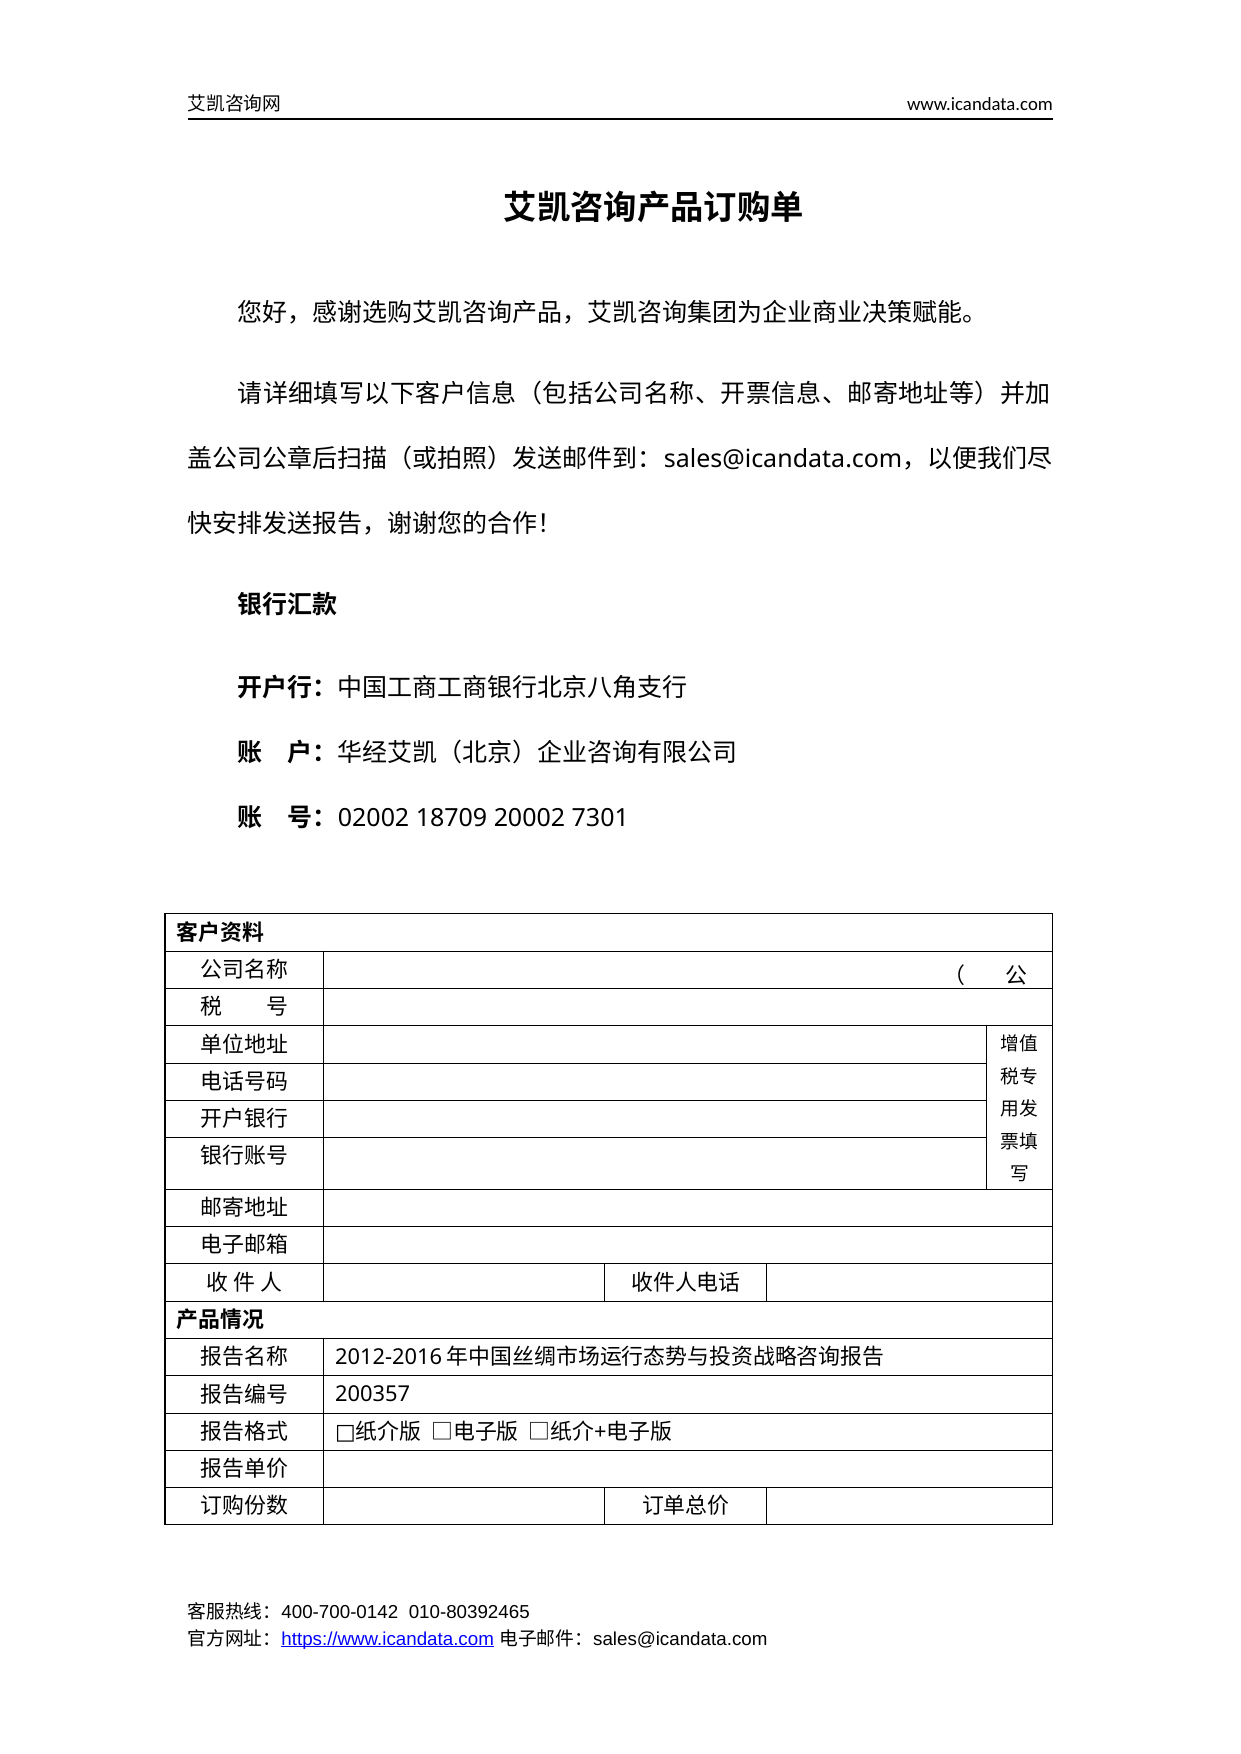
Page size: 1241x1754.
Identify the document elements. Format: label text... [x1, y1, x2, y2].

table_cell 订购份数 [166, 1488, 323, 1524]
text 请详细填写以下客户信息（包括公司名称、开票信息、邮寄地址等）并加盖公司公章后扫描（或拍照）发送邮件到：sales@icandata.com，以便我们尽快安排发送报告，谢谢您的合作！ [187, 359, 1053, 554]
table_cell [324, 1451, 1052, 1487]
table_cell 报告编号 [166, 1376, 323, 1412]
text 您好，感谢选购艾凯咨询产品，艾凯咨询集团为企业商业决策赋能。 [187, 278, 1053, 343]
table_cell [767, 1488, 1052, 1524]
table_cell [324, 1101, 986, 1137]
table_cell 产品情况 [166, 1302, 1052, 1338]
table_cell 单位地址 [166, 1026, 323, 1062]
table_cell [324, 1138, 986, 1189]
table_header 客户资料 [166, 914, 1052, 951]
text 开户行：中国工商工商银行北京八角支行 [187, 653, 1053, 718]
table_cell 开户银行 [166, 1101, 323, 1137]
text 艾凯咨询产品订购单 [187, 172, 1053, 237]
table_cell [324, 1227, 1052, 1263]
table_cell [324, 952, 1052, 988]
text 账 号：02002 18709 20002 7301 [187, 783, 1053, 848]
table_cell 税 号 [166, 989, 323, 1025]
table_cell 报告名称 [166, 1339, 323, 1375]
text 账 户：华经艾凯（北京）企业咨询有限公司 [187, 718, 1053, 783]
table_cell 订单总价 [605, 1488, 766, 1524]
table_cell [324, 1190, 1052, 1226]
table_cell [324, 1264, 604, 1301]
table_cell □纸介版 □电子版 □纸介+电子版 [324, 1414, 1052, 1450]
table_cell 收 件 人 [166, 1264, 323, 1301]
table_cell 银行账号 [166, 1138, 323, 1189]
table_cell 200357 [324, 1376, 1052, 1412]
table_cell 电话号码 [166, 1064, 323, 1100]
table_cell 邮寄地址 [166, 1190, 323, 1226]
table_cell 2012-2016年中国丝绸市场运行态势与投资战略咨询报告 [324, 1339, 1052, 1375]
table_cell [324, 1064, 986, 1100]
table_cell 电子邮箱 [166, 1227, 323, 1263]
table_cell 收件人电话 [605, 1264, 766, 1301]
table_cell [324, 1488, 604, 1524]
table_cell [767, 1264, 1052, 1301]
table_cell 报告单价 [166, 1451, 323, 1487]
table_cell [324, 1026, 986, 1062]
table_cell 公司名称 [166, 952, 323, 988]
table_cell [324, 989, 1052, 1025]
text 银行汇款 [187, 570, 1053, 635]
table_cell 增值税专用发票填写 [987, 1026, 1052, 1189]
table_cell 报告格式 [166, 1414, 323, 1450]
